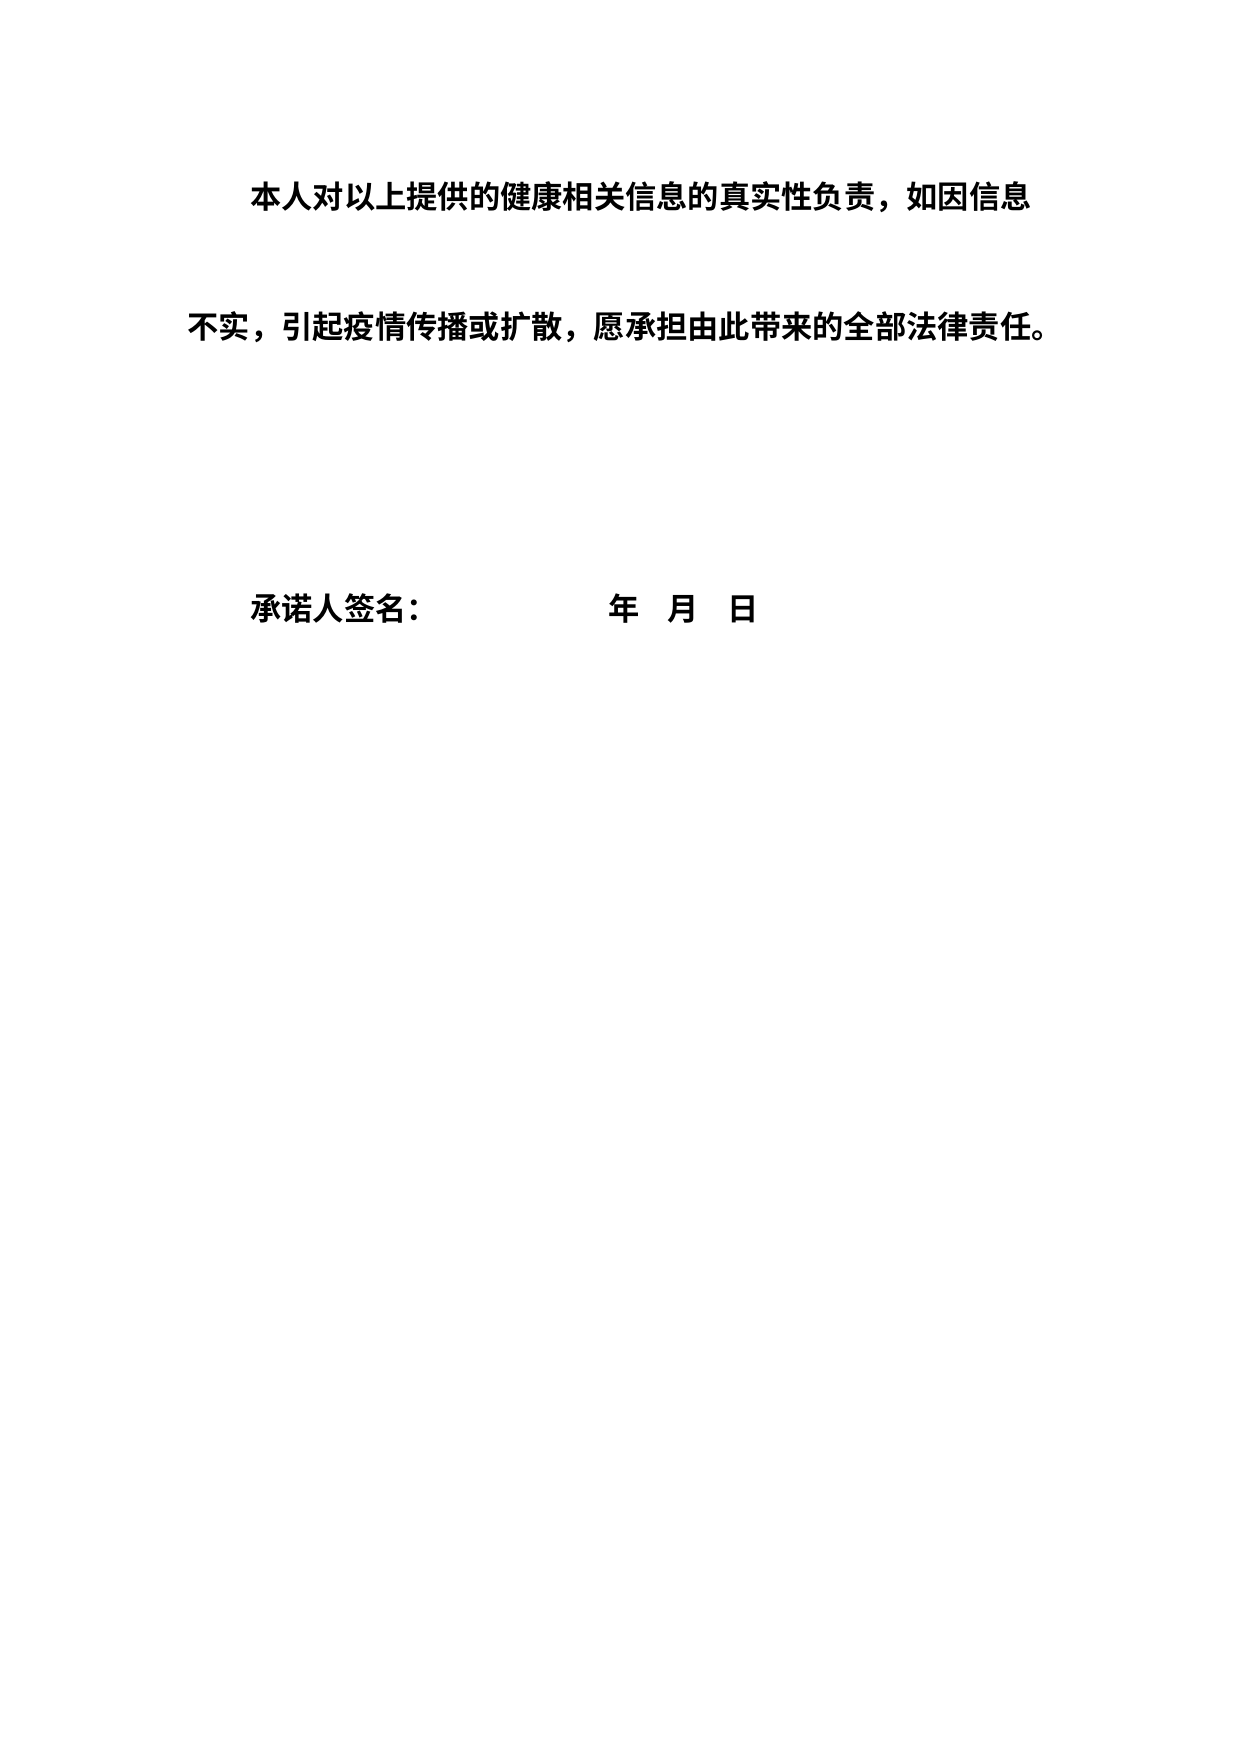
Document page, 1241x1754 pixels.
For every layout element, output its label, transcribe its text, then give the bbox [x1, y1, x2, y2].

text 本人对以上提供的健康相关信息的真实性负责，如因信息不实，引起疫情传播或扩散，愿承担由此带来的全部法律责任。 [187, 162, 1053, 357]
text 承诺人签名： 年 月 日 [187, 575, 1053, 640]
